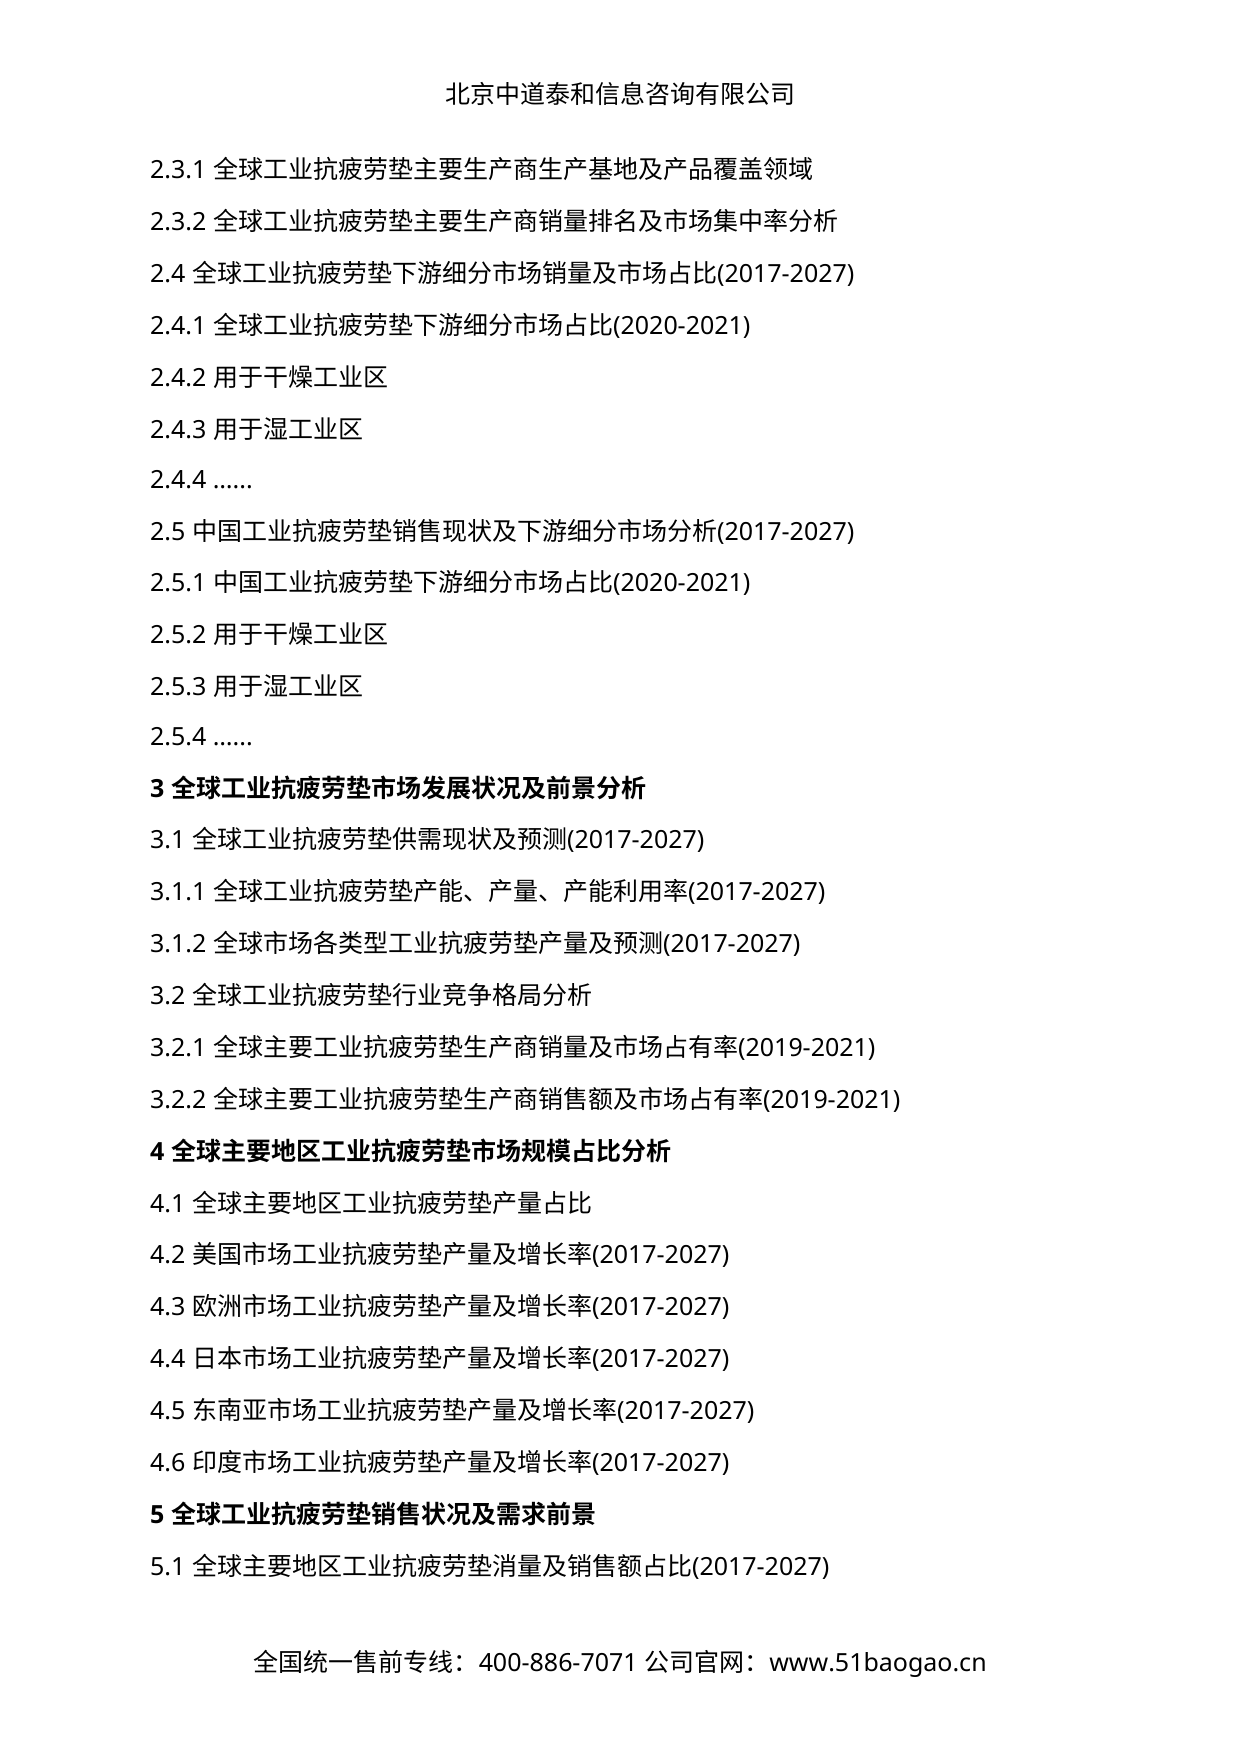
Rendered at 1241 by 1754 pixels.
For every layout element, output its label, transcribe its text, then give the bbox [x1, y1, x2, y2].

text 2.5.2 用于干燥工业区 [150, 615, 1090, 651]
text 3.1.2 全球市场各类型工业抗疲劳垫产量及预测(2017-2027) [150, 924, 1090, 960]
text 4.5 东南亚市场工业抗疲劳垫产量及增长率(2017-2027) [150, 1391, 1090, 1427]
text 2.5.1 中国工业抗疲劳垫下游细分市场占比(2020-2021) [150, 563, 1090, 599]
text 2.3.2 全球工业抗疲劳垫主要生产商销量排名及市场集中率分析 [150, 202, 1090, 238]
text 4 全球主要地区工业抗疲劳垫市场规模占比分析 [150, 1131, 1090, 1167]
text 4.2 美国市场工业抗疲劳垫产量及增长率(2017-2027) [150, 1235, 1090, 1271]
text 2.5 中国工业抗疲劳垫销售现状及下游细分市场分析(2017-2027) [150, 511, 1090, 547]
text 2.4 全球工业抗疲劳垫下游细分市场销量及市场占比(2017-2027) [150, 254, 1090, 290]
text 2.5.3 用于湿工业区 [150, 667, 1090, 703]
text 4.1 全球主要地区工业抗疲劳垫产量占比 [150, 1183, 1090, 1219]
text 2.4.1 全球工业抗疲劳垫下游细分市场占比(2020-2021) [150, 306, 1090, 342]
text 3 全球工业抗疲劳垫市场发展状况及前景分析 [150, 768, 1090, 804]
text 3.1 全球工业抗疲劳垫供需现状及预测(2017-2027) [150, 820, 1090, 856]
text 5 全球工业抗疲劳垫销售状况及需求前景 [150, 1494, 1090, 1531]
text 4.4 日本市场工业抗疲劳垫产量及增长率(2017-2027) [150, 1339, 1090, 1375]
text 2.5.4 …... [150, 718, 1090, 752]
text 3.2.1 全球主要工业抗疲劳垫生产商销量及市场占有率(2019-2021) [150, 1027, 1090, 1064]
text 2.4.2 用于干燥工业区 [150, 357, 1090, 394]
text 2.3.1 全球工业抗疲劳垫主要生产商生产基地及产品覆盖领域 [150, 150, 1090, 186]
text 4.3 欧洲市场工业抗疲劳垫产量及增长率(2017-2027) [150, 1287, 1090, 1323]
text 5.1 全球主要地区工业抗疲劳垫消量及销售额占比(2017-2027) [150, 1546, 1090, 1582]
text 4.6 印度市场工业抗疲劳垫产量及增长率(2017-2027) [150, 1442, 1090, 1479]
text 3.1.1 全球工业抗疲劳垫产能、产量、产能利用率(2017-2027) [150, 872, 1090, 908]
text 3.2.2 全球主要工业抗疲劳垫生产商销售额及市场占有率(2019-2021) [150, 1079, 1090, 1116]
text 3.2 全球工业抗疲劳垫行业竞争格局分析 [150, 976, 1090, 1012]
text 2.4.3 用于湿工业区 [150, 409, 1090, 446]
text 2.4.4 …... [150, 461, 1090, 495]
